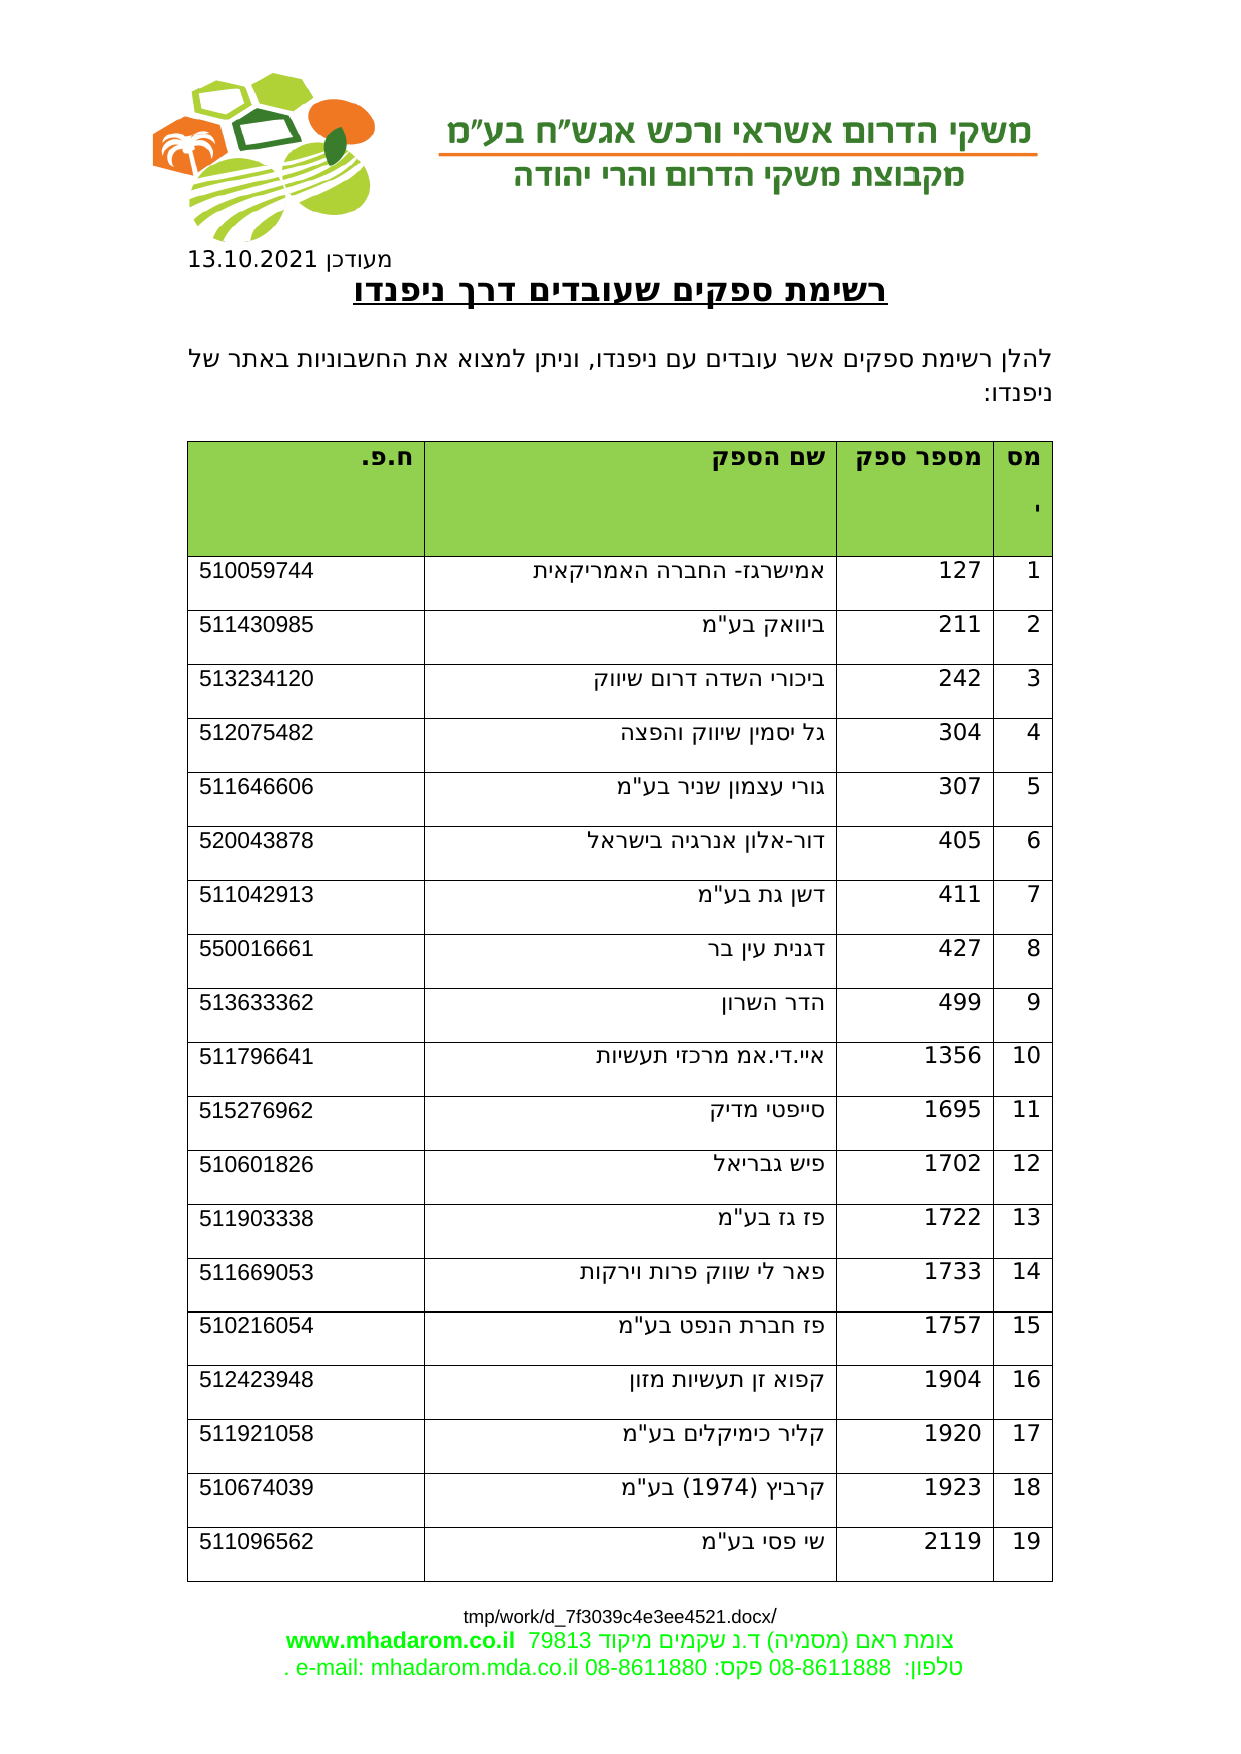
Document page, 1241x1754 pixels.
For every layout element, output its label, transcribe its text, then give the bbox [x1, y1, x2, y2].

table_cell פיש גבריאל [425, 1151, 836, 1203]
table_cell 6 [994, 827, 1052, 880]
table_cell 405 [837, 827, 993, 880]
table_cell ביוואק בע"מ [425, 611, 836, 664]
table_cell 13 [994, 1205, 1052, 1257]
table_cell 16 [994, 1366, 1052, 1419]
table_cell דגנית עין בר [425, 935, 836, 988]
table_cell 19 [994, 1528, 1052, 1581]
table_cell 9 [994, 989, 1052, 1042]
table_cell 5 [994, 773, 1052, 826]
table_cell 511646606 [188, 773, 424, 826]
table_cell 2119 [837, 1528, 993, 1581]
table_cell גל יסמין שיווק והפצה [425, 719, 836, 772]
table_cell קפוא זן תעשיות מזון [425, 1366, 836, 1419]
table_cell קליר כימיקלים בע"מ [425, 1420, 836, 1473]
table_cell 510216054 [188, 1313, 424, 1365]
table_cell גורי עצמון שניר בע"מ [425, 773, 836, 826]
table_cell 11 [994, 1097, 1052, 1149]
table_cell 1920 [837, 1420, 993, 1473]
table_cell 304 [837, 719, 993, 772]
table_cell 513633362 [188, 989, 424, 1042]
table_cell 511042913 [188, 881, 424, 934]
table_cell 510059744 [188, 557, 424, 610]
table_cell 513234120 [188, 665, 424, 718]
table_cell 1923 [837, 1474, 993, 1527]
table_cell 511903338 [188, 1205, 424, 1257]
table_cell 512075482 [188, 719, 424, 772]
table_cell 18 [994, 1474, 1052, 1527]
table_cell דור-אלון אנרגיה בישראל [425, 827, 836, 880]
table_cell 511921058 [188, 1420, 424, 1473]
table_cell 1695 [837, 1097, 993, 1149]
table_cell 10 [994, 1043, 1052, 1096]
table_cell 1722 [837, 1205, 993, 1257]
table_cell 211 [837, 611, 993, 664]
table_cell 14 [994, 1259, 1052, 1311]
table_cell 511430985 [188, 611, 424, 664]
table_cell 1733 [837, 1259, 993, 1311]
text רשימת ספקים שעובדים דרך ניפנדו [187, 274, 1053, 308]
table_cell 1702 [837, 1151, 993, 1203]
table_cell 7 [994, 881, 1052, 934]
table_cell 427 [837, 935, 993, 988]
table_cell 1757 [837, 1313, 993, 1365]
table_cell דשן גת בע"מ [425, 881, 836, 934]
table_cell 15 [994, 1313, 1052, 1365]
table_header מספר ספק [837, 442, 993, 556]
table_cell 1 [994, 557, 1052, 610]
table_cell פז חברת הנפט בע"מ [425, 1313, 836, 1365]
table_cell סייפטי מדיק [425, 1097, 836, 1149]
table_cell 242 [837, 665, 993, 718]
table_cell פז גז בע"מ [425, 1205, 836, 1257]
table_cell קרביץ (1974) בע"מ [425, 1474, 836, 1527]
table_cell פאר לי שווק פרות וירקות [425, 1259, 836, 1311]
table_cell 512423948 [188, 1366, 424, 1419]
table_cell 8 [994, 935, 1052, 988]
table_cell 511669053 [188, 1259, 424, 1311]
table_cell 515276962 [188, 1097, 424, 1149]
table_header שם הספק [425, 442, 836, 556]
table_cell 2 [994, 611, 1052, 664]
table_cell 3 [994, 665, 1052, 718]
table_cell הדר השרון [425, 989, 836, 1042]
table_cell 510601826 [188, 1151, 424, 1203]
table_cell 411 [837, 881, 993, 934]
table_cell אמישרגז- החברה האמריקאית [425, 557, 836, 610]
table_cell 127 [837, 557, 993, 610]
table_cell 1904 [837, 1366, 993, 1419]
table_header ח.פ. [188, 442, 424, 556]
text מעודכן 13.10.2021 [187, 242, 1053, 274]
table_cell 499 [837, 989, 993, 1042]
table_cell 17 [994, 1420, 1052, 1473]
table_cell שי פסי בע"מ [425, 1528, 836, 1581]
table_cell 1356 [837, 1043, 993, 1096]
table_cell ביכורי השדה דרום שיווק [425, 665, 836, 718]
table_cell איי.די.אמ מרכזי תעשיות [425, 1043, 836, 1096]
table_cell 550016661 [188, 935, 424, 988]
table_cell 511796641 [188, 1043, 424, 1096]
table_header מס' [994, 442, 1052, 556]
table_cell 511096562 [188, 1528, 424, 1581]
picture [152, 73, 1053, 242]
table_cell 307 [837, 773, 993, 826]
text להלן רשימת ספקים אשר עובדים עם ניפנדו, וניתן למצוא את החשבוניות באתר של ניפנדו: [187, 341, 1053, 408]
table_cell 12 [994, 1151, 1052, 1203]
table_cell 4 [994, 719, 1052, 772]
table_cell 520043878 [188, 827, 424, 880]
table_cell 510674039 [188, 1474, 424, 1527]
